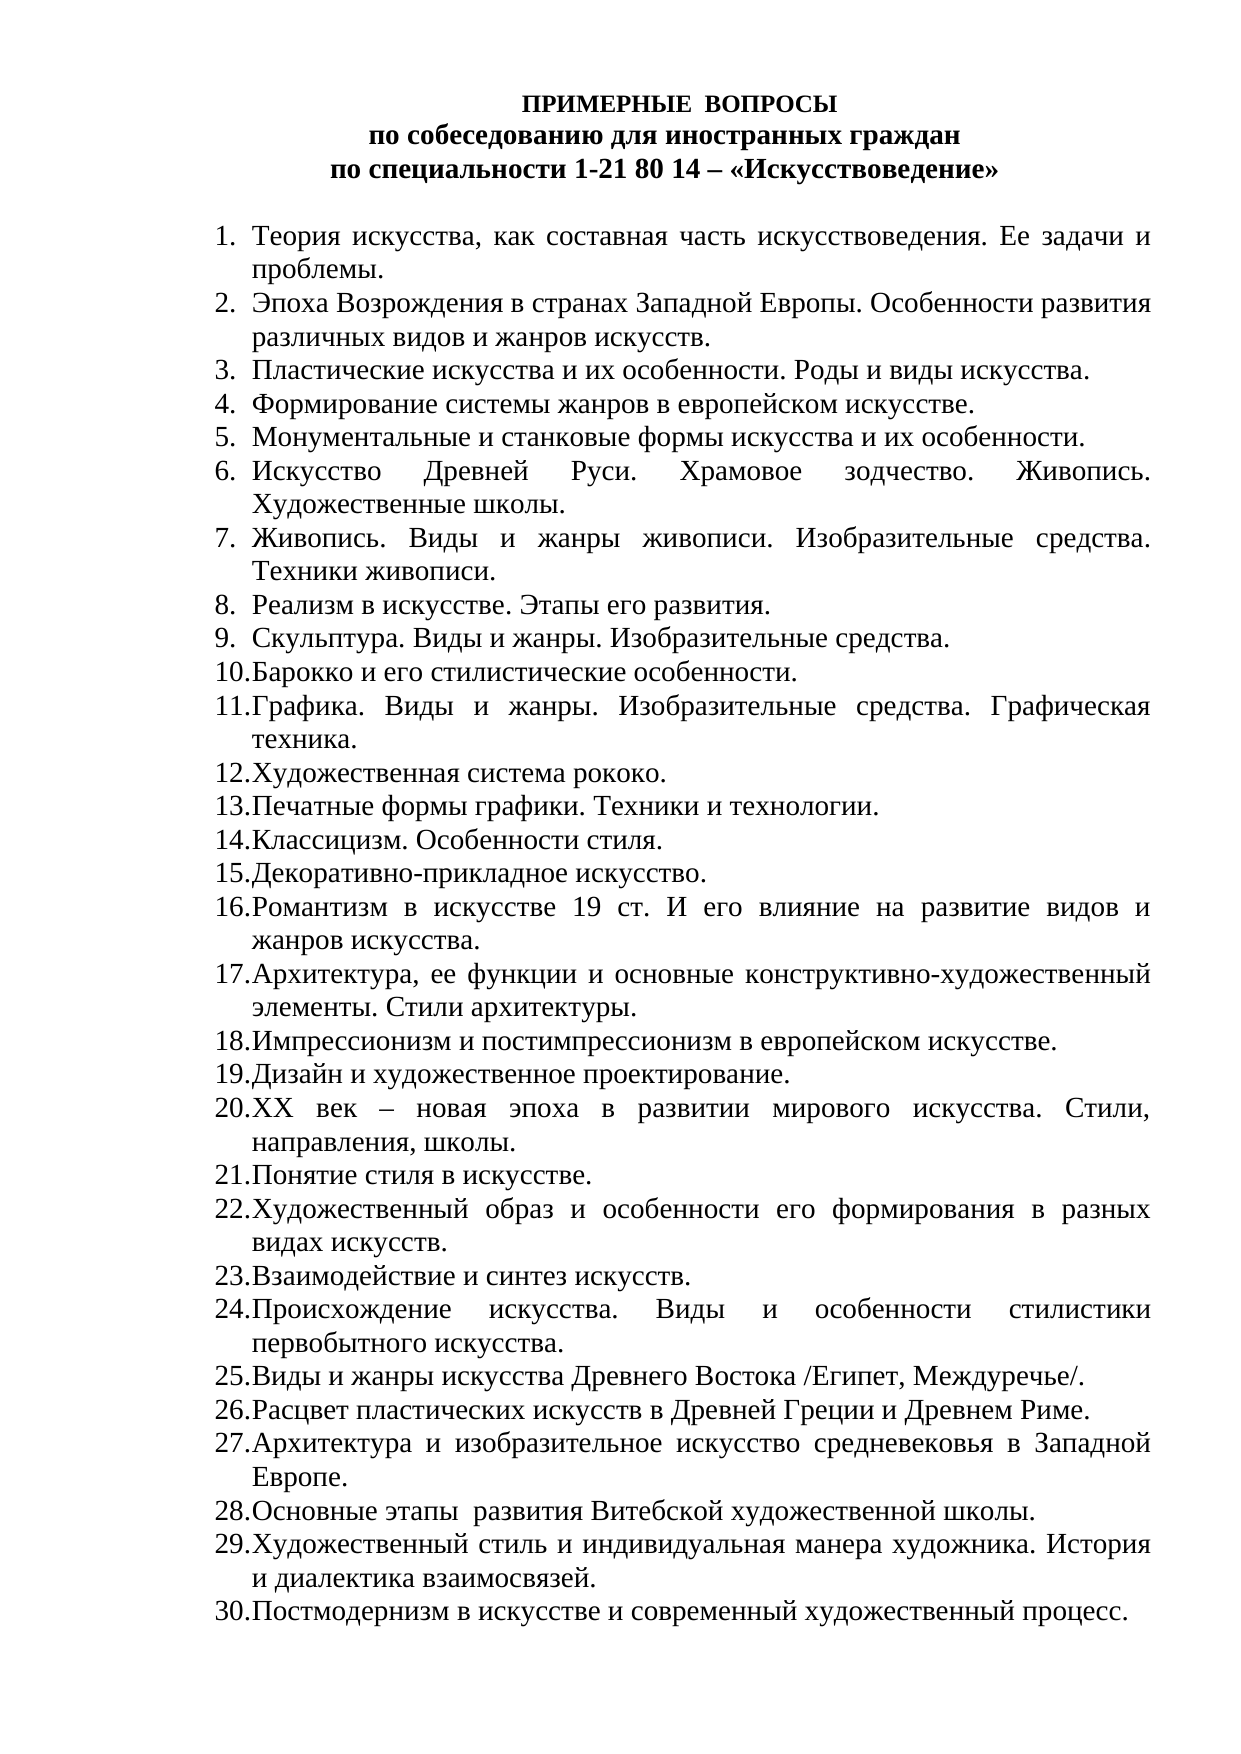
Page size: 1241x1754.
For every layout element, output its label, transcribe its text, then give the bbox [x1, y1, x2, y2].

list Барокко и его стилистические особенности. [214, 654, 1152, 688]
list Скульптура. Виды и жанры. Изобразительные средства. [214, 621, 1152, 654]
list ХХ век – новая эпоха в развитии мирового искусства. Стили, направления, школы. [214, 1090, 1152, 1157]
list Классицизм. Особенности стиля. [214, 822, 1152, 855]
list Печатные формы графики. Техники и технологии. [214, 788, 1152, 822]
list Монументальные и станковые формы искусства и их особенности. [214, 419, 1152, 453]
list Живопись. Виды и жанры живописи. Изобразительные средства. Техники живописи. [214, 520, 1152, 587]
text по собеседованию для иностранных граждан [177, 117, 1152, 151]
list Основные этапы развития Витебской художественной школы. [214, 1493, 1152, 1526]
list Импрессионизм и постимпрессионизм в европейском искусстве. [214, 1023, 1152, 1057]
list Художественный стиль и индивидуальная манера художника. История и диалектика взаимосвязей. [214, 1526, 1152, 1593]
list Пластические искусства и их особенности. Роды и виды искусства. [214, 352, 1152, 386]
list Дизайн и художественное проектирование. [214, 1057, 1152, 1090]
list Взаимодействие и синтез искусств. [214, 1258, 1152, 1291]
title по специальности 1-21 80 14 – «Искусствоведение» [177, 151, 1152, 184]
list Теория искусства, как составная часть искусствоведения. Ее задачи и проблемы. [214, 218, 1152, 285]
list Архитектура и изобразительное искусство средневековья в Западной Европе. [214, 1426, 1152, 1493]
list Романтизм в искусстве 19 ст. И его влияние на развитие видов и жанров искусства. [214, 889, 1152, 956]
list Постмодернизм в искусстве и современный художественный процесс. [214, 1593, 1152, 1627]
subtitle ПРИМЕРНЫЕ ВОПРОСЫ [88, 89, 1226, 117]
list Реализм в искусстве. Этапы его развития. [214, 587, 1152, 621]
list Расцвет пластических искусств в Древней Греции и Древнем Риме. [214, 1392, 1152, 1426]
list Понятие стиля в искусстве. [214, 1157, 1152, 1191]
list Формирование системы жанров в европейском искусстве. [214, 386, 1152, 419]
list Эпоха Возрождения в странах Западной Европы. Особенности развития различных видов и жанров искусств. [214, 285, 1152, 352]
list Происхождение искусства. Виды и особенности стилистики первобытного искусства. [214, 1291, 1152, 1358]
list Художественная система рококо. [214, 755, 1152, 788]
list Декоративно-прикладное искусство. [214, 855, 1152, 889]
list Виды и жанры искусства Древнего Востока /Египет, Междуречье/. [214, 1358, 1152, 1392]
list Архитектура, ее функции и основные конструктивно-художественный элементы. Стили архитектуры. [214, 956, 1152, 1023]
list Художественный образ и особенности его формирования в разных видах искусств. [214, 1191, 1152, 1258]
list Искусство Древней Руси. Храмовое зодчество. Живопись. Художественные школы. [214, 453, 1152, 520]
list Графика. Виды и жанры. Изобразительные средства. Графическая техника. [214, 688, 1152, 755]
